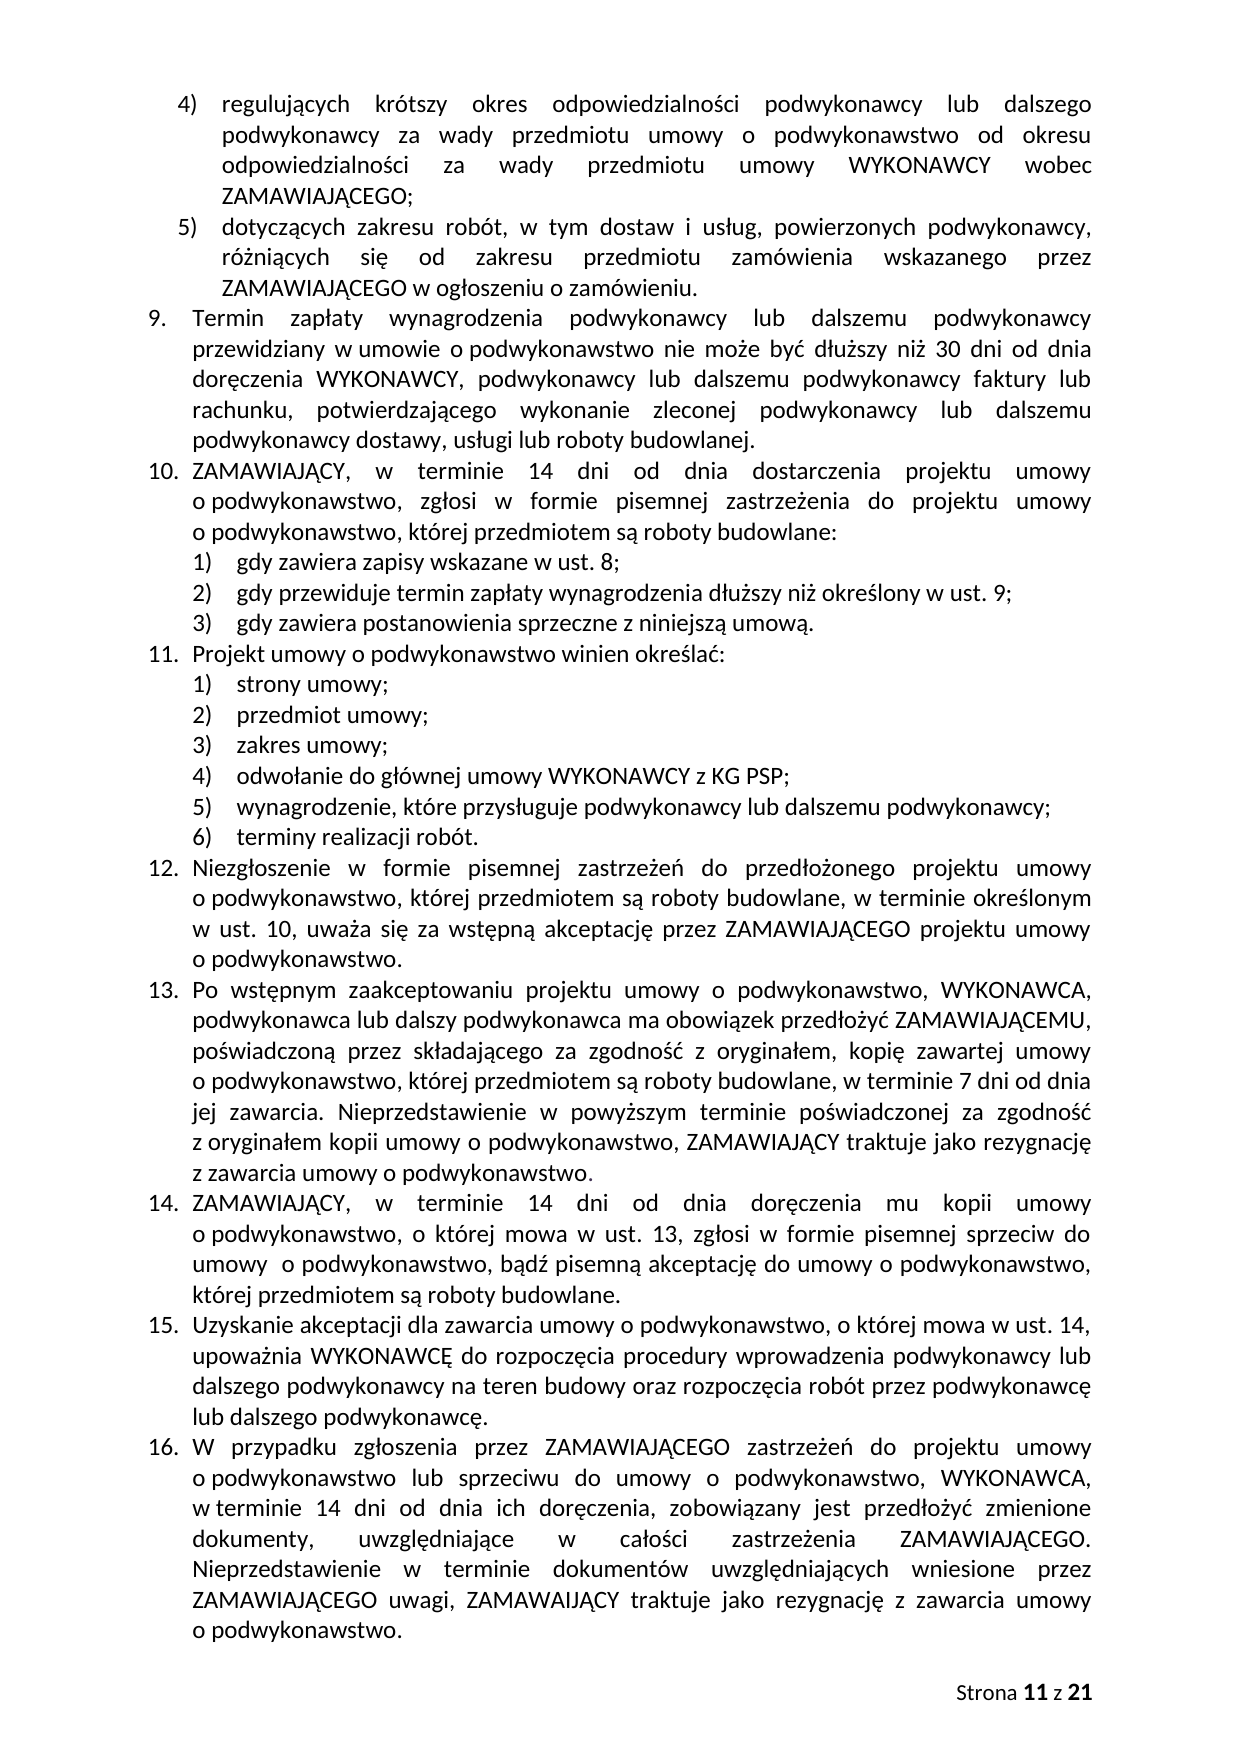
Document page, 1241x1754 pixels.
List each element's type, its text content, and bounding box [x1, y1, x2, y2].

list zakres umowy; [192, 729, 1092, 760]
list gdy zawiera postanowienia sprzeczne z niniejszą umową. [192, 607, 1092, 638]
list Po wstępnym zaakceptowaniu projektu umowy o podwykonawstwo, WYKONAWCA, podwykonawca lub dalszy podwykonawca ma obowiązek przedłożyć ZAMAWIAJĄCEMU, poświadczoną przez składającego za zgodność z oryginałem, kopię zawartej umowy o podwykonawstwo, której przedmiotem są roboty budowlane, w terminie 7 dni od dnia jej zawarcia. Nieprzedstawienie w powyższym terminie poświadczonej za zgodność z oryginałem kopii umowy o podwykonawstwo, ZAMAWIAJĄCY traktuje jako rezygnację z zawarcia umowy o podwykonawstwo. [148, 974, 1092, 1187]
list terminy realizacji robót. [192, 821, 1092, 852]
list regulujących krótszy okres odpowiedzialności podwykonawcy lub dalszego podwykonawcy za wady przedmiotu umowy o podwykonawstwo od okresu odpowiedzialności za wady przedmiotu umowy WYKONAWCY wobec ZAMAWIAJĄCEGO; [177, 89, 1092, 211]
list Projekt umowy o podwykonawstwo winien określać: [148, 638, 1092, 668]
list gdy zawiera zapisy wskazane w ust. 8; [192, 546, 1092, 577]
list strony umowy; [192, 668, 1092, 699]
list Termin zapłaty wynagrodzenia podwykonawcy lub dalszemu podwykonawcy przewidziany w umowie o podwykonawstwo nie może być dłuższy niż 30 dni od dnia doręczenia WYKONAWCY, podwykonawcy lub dalszemu podwykonawcy faktury lub rachunku, potwierdzającego wykonanie zleconej podwykonawcy lub dalszemu podwykonawcy dostawy, usługi lub roboty budowlanej. [148, 302, 1092, 455]
list odwołanie do głównej umowy WYKONAWCY z KG PSP; [192, 760, 1092, 791]
list Niezgłoszenie w formie pisemnej zastrzeżeń do przedłożonego projektu umowy o podwykonawstwo, której przedmiotem są roboty budowlane, w terminie określonym w ust. 10, uważa się za wstępną akceptację przez ZAMAWIAJĄCEGO projektu umowy o podwykonawstwo. [148, 852, 1092, 974]
list Uzyskanie akceptacji dla zawarcia umowy o podwykonawstwo, o której mowa w ust. 14, upoważnia WYKONAWCĘ do rozpoczęcia procedury wprowadzenia podwykonawcy lub dalszego podwykonawcy na teren budowy oraz rozpoczęcia robót przez podwykonawcę lub dalszego podwykonawcę. [148, 1309, 1092, 1432]
list ZAMAWIAJĄCY, w terminie 14 dni od dnia dostarczenia projektu umowy o podwykonawstwo, zgłosi w formie pisemnej zastrzeżenia do projektu umowy o podwykonawstwo, której przedmiotem są roboty budowlane: [148, 455, 1092, 546]
list przedmiot umowy; [192, 699, 1092, 729]
list W przypadku zgłoszenia przez ZAMAWIAJĄCEGO zastrzeżeń do projektu umowy o podwykonawstwo lub sprzeciwu do umowy o podwykonawstwo, WYKONAWCA, w terminie 14 dni od dnia ich doręczenia, zobowiązany jest przedłożyć zmienione dokumenty, uwzględniające w całości zastrzeżenia ZAMAWIAJĄCEGO. Nieprzedstawienie w terminie dokumentów uwzględniających wniesione przez ZAMAWIAJĄCEGO uwagi, ZAMAWAIJĄCY traktuje jako rezygnację z zawarcia umowy o podwykonawstwo. [148, 1432, 1092, 1645]
list wynagrodzenie, które przysługuje podwykonawcy lub dalszemu podwykonawcy; [192, 791, 1092, 821]
list gdy przewiduje termin zapłaty wynagrodzenia dłuższy niż określony w ust. 9; [192, 577, 1092, 607]
list ZAMAWIAJĄCY, w terminie 14 dni od dnia doręczenia mu kopii umowy o podwykonawstwo, o której mowa w ust. 13, zgłosi w formie pisemnej sprzeciw do umowy o podwykonawstwo, bądź pisemną akceptację do umowy o podwykonawstwo, której przedmiotem są roboty budowlane. [148, 1187, 1092, 1309]
list dotyczących zakresu robót, w tym dostaw i usług, powierzonych podwykonawcy, różniących się od zakresu przedmiotu zamówienia wskazanego przez ZAMAWIAJĄCEGO w ogłoszeniu o zamówieniu. [177, 211, 1092, 302]
